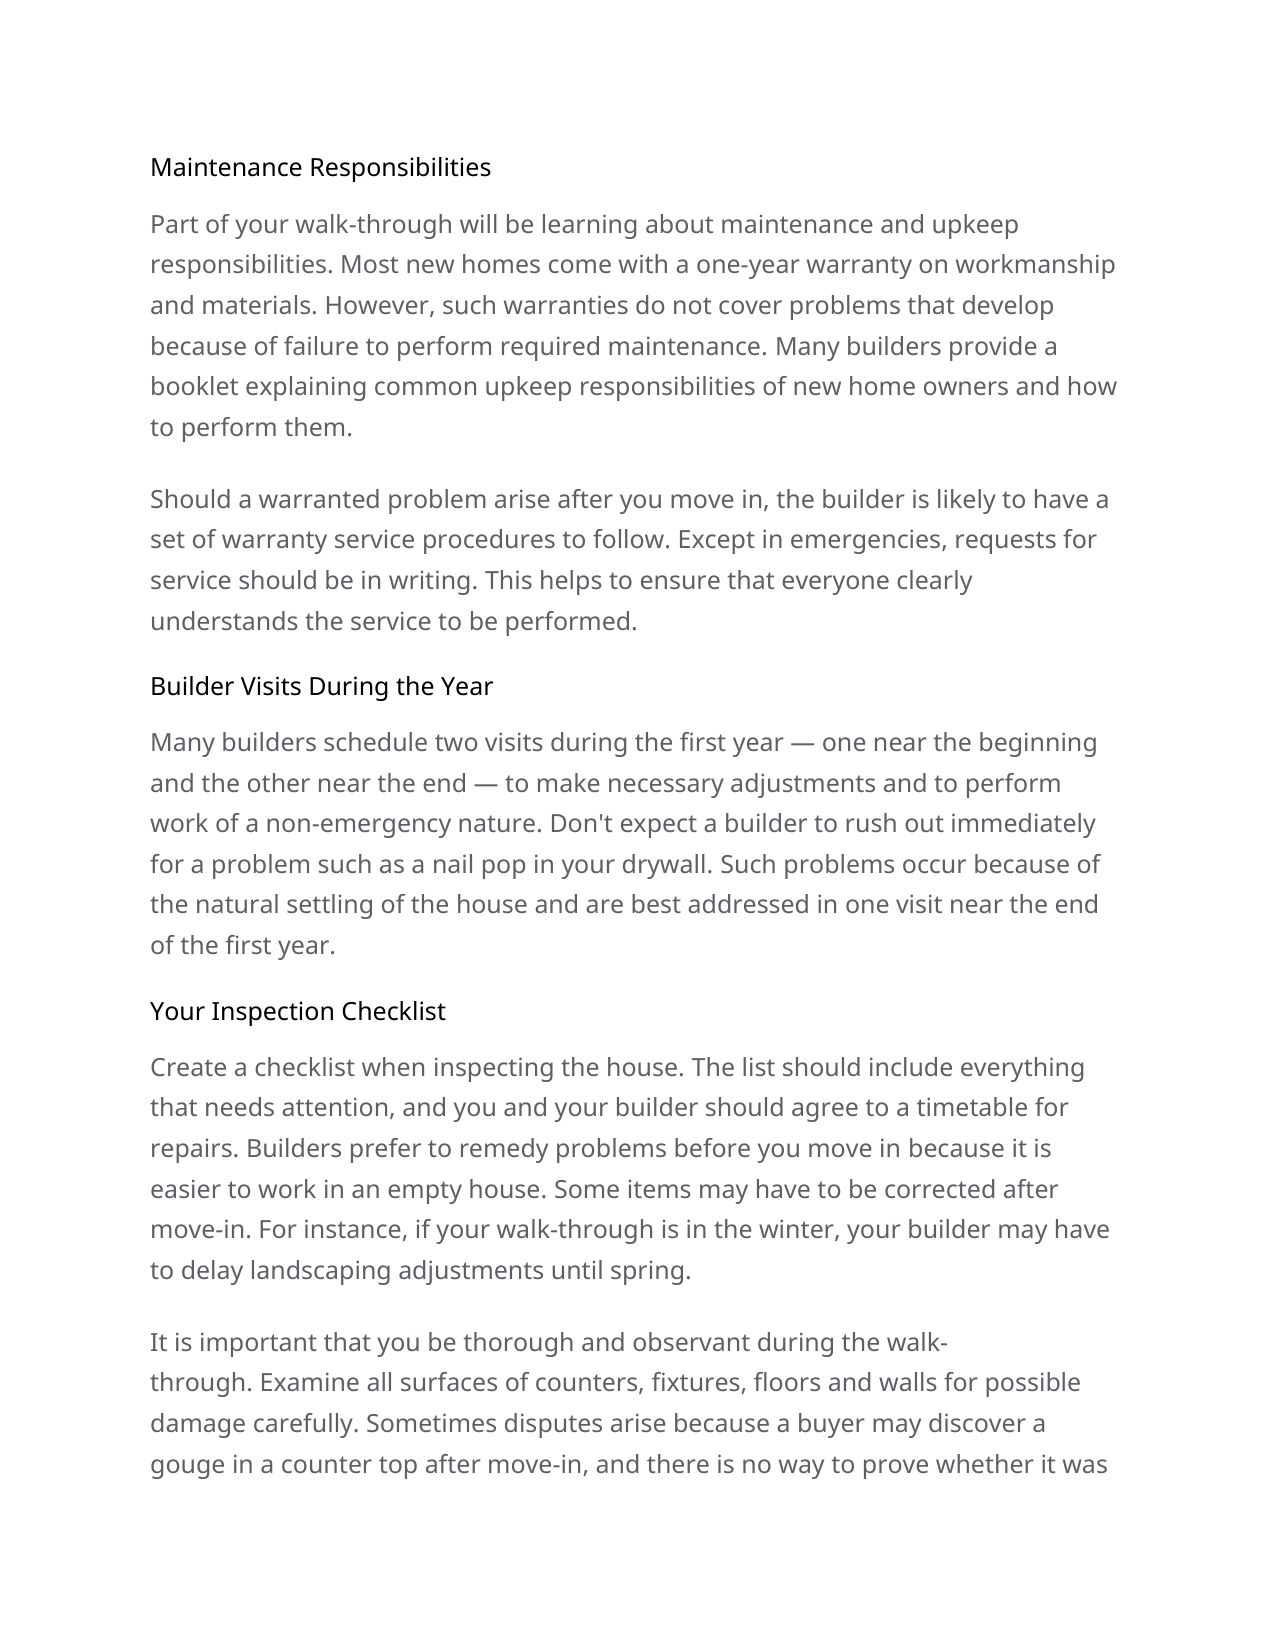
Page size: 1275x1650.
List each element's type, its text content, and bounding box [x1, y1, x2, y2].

text Maintenance Responsibilities [150, 150, 1125, 184]
text Your Inspection Checklist [150, 993, 1125, 1027]
text Create a checklist when inspecting the house. The list should include everything that needs attention, and you and your builder should agree to a timetable for repairs. Builders prefer to remedy problems before you move in because it is easier to work in an empty house. Some items may have to be corrected after move-in. For instance, if your walk-through is in the winter, your builder may have to delay landscaping adjustments until spring. [150, 1043, 1125, 1287]
text Part of your walk-through will be learning about maintenance and upkeep responsibilities. Most new homes come with a one-year warranty on workmanship and materials. However, such warranties do not cover problems that develop because of failure to perform required maintenance. Many builders provide a booklet explaining common upkeep responsibilities of new home owners and how to perform them. [150, 200, 1125, 443]
text Should a warranted problem arise after you move in, the builder is likely to have a set of warranty service procedures to follow. Except in emergencies, requests for service should be in writing. This helps to ensure that everyone clearly understands the service to be performed. [150, 475, 1125, 637]
text Many builders schedule two visits during the first year — one near the beginning and the other near the end — to make necessary adjustments and to perform work of a non-emergency nature. Don't expect a builder to rush out immediately for a problem such as a nail pop in your drywall. Such problems occur because of the natural settling of the house and are best addressed in one visit near the end of the first year. [150, 718, 1125, 962]
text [150, 1318, 1125, 1480]
text Builder Visits During the Year [150, 668, 1125, 702]
